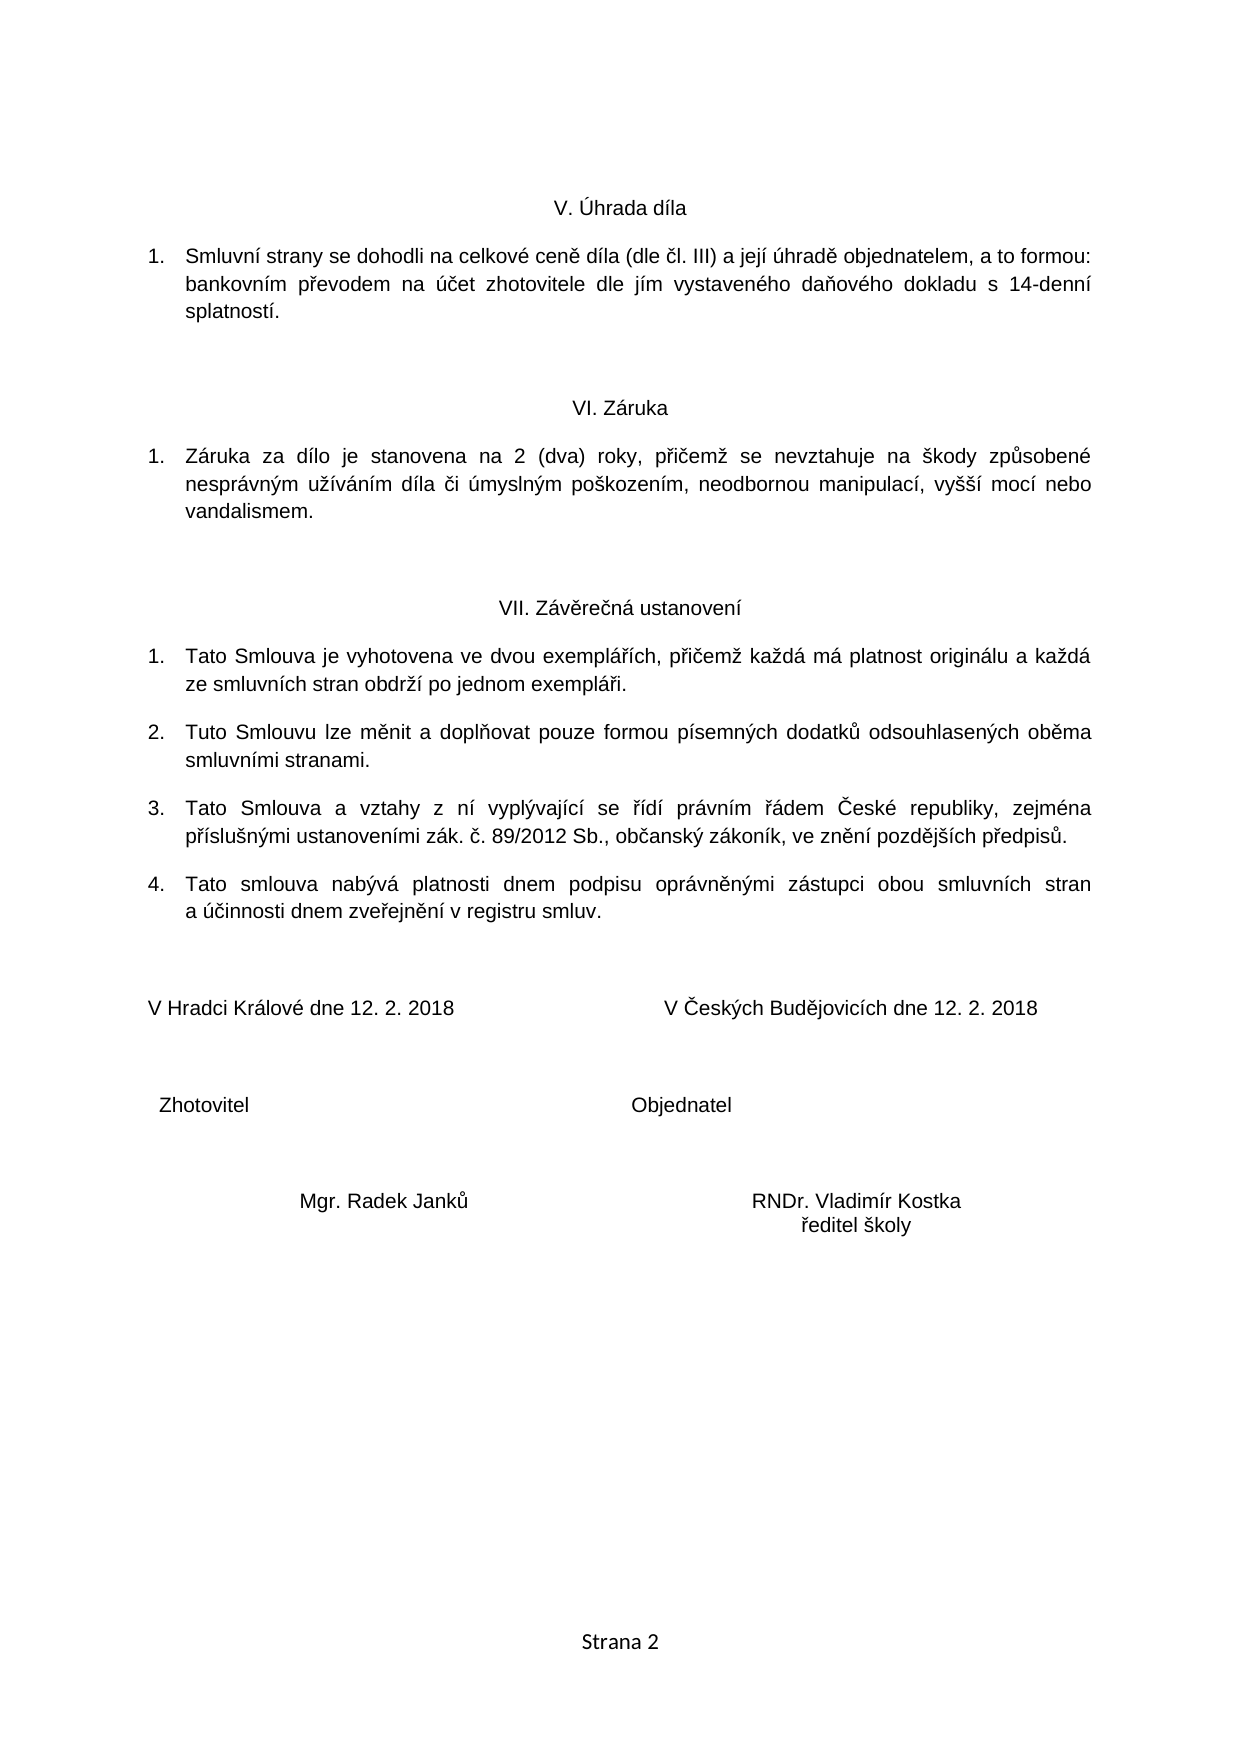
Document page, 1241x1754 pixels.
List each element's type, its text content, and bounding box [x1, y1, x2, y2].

table_header Zhotovitel Mgr. Radek Janků [148, 1093, 620, 1236]
text V Hradci Králové dne 12. 2. 2018 V Českých Budějovicích dne 12. 2. 2018 [148, 996, 1092, 1020]
table_header Objednatel RNDr. Vladimír Kostka ředitel školy [620, 1093, 1092, 1236]
text V. Úhrada díla [148, 196, 1092, 220]
text VII. Závěrečná ustanovení [148, 596, 1092, 620]
list Tuto Smlouvu lze měnit a doplňovat pouze formou písemných dodatků odsouhlasených oběma smluvními stranami. [148, 720, 1092, 772]
list Tato Smlouva je vyhotovena ve dvou exemplářích, přičemž každá má platnost originálu a každá ze smluvních stran obdrží po jednom exempláři. [148, 644, 1092, 696]
list Smluvní strany se dohodli na celkové ceně díla (dle čl. III) a její úhradě objednatelem, a to formou: bankovním převodem na účet zhotovitele dle jím vystaveného daňového dokladu s 14-denní splatností. [148, 244, 1092, 323]
text VI. Záruka [148, 396, 1092, 420]
list Tato smlouva nabývá platnosti dnem podpisu oprávněnými zástupci obou smluvních stran a účinnosti dnem zveřejnění v registru smluv. [148, 872, 1092, 923]
list Tato Smlouva a vztahy z ní vyplývající se řídí právním řádem České republiky, zejména příslušnými ustanoveními zák. č. 89/2012 Sb., občanský zákoník, ve znění pozdějších předpisů. [148, 796, 1092, 847]
list Záruka za dílo je stanovena na 2 (dva) roky, přičemž se nevztahuje na škody způsobené nesprávným užíváním díla či úmyslným poškozením, neodbornou manipulací, vyšší mocí nebo vandalismem. [148, 444, 1092, 523]
